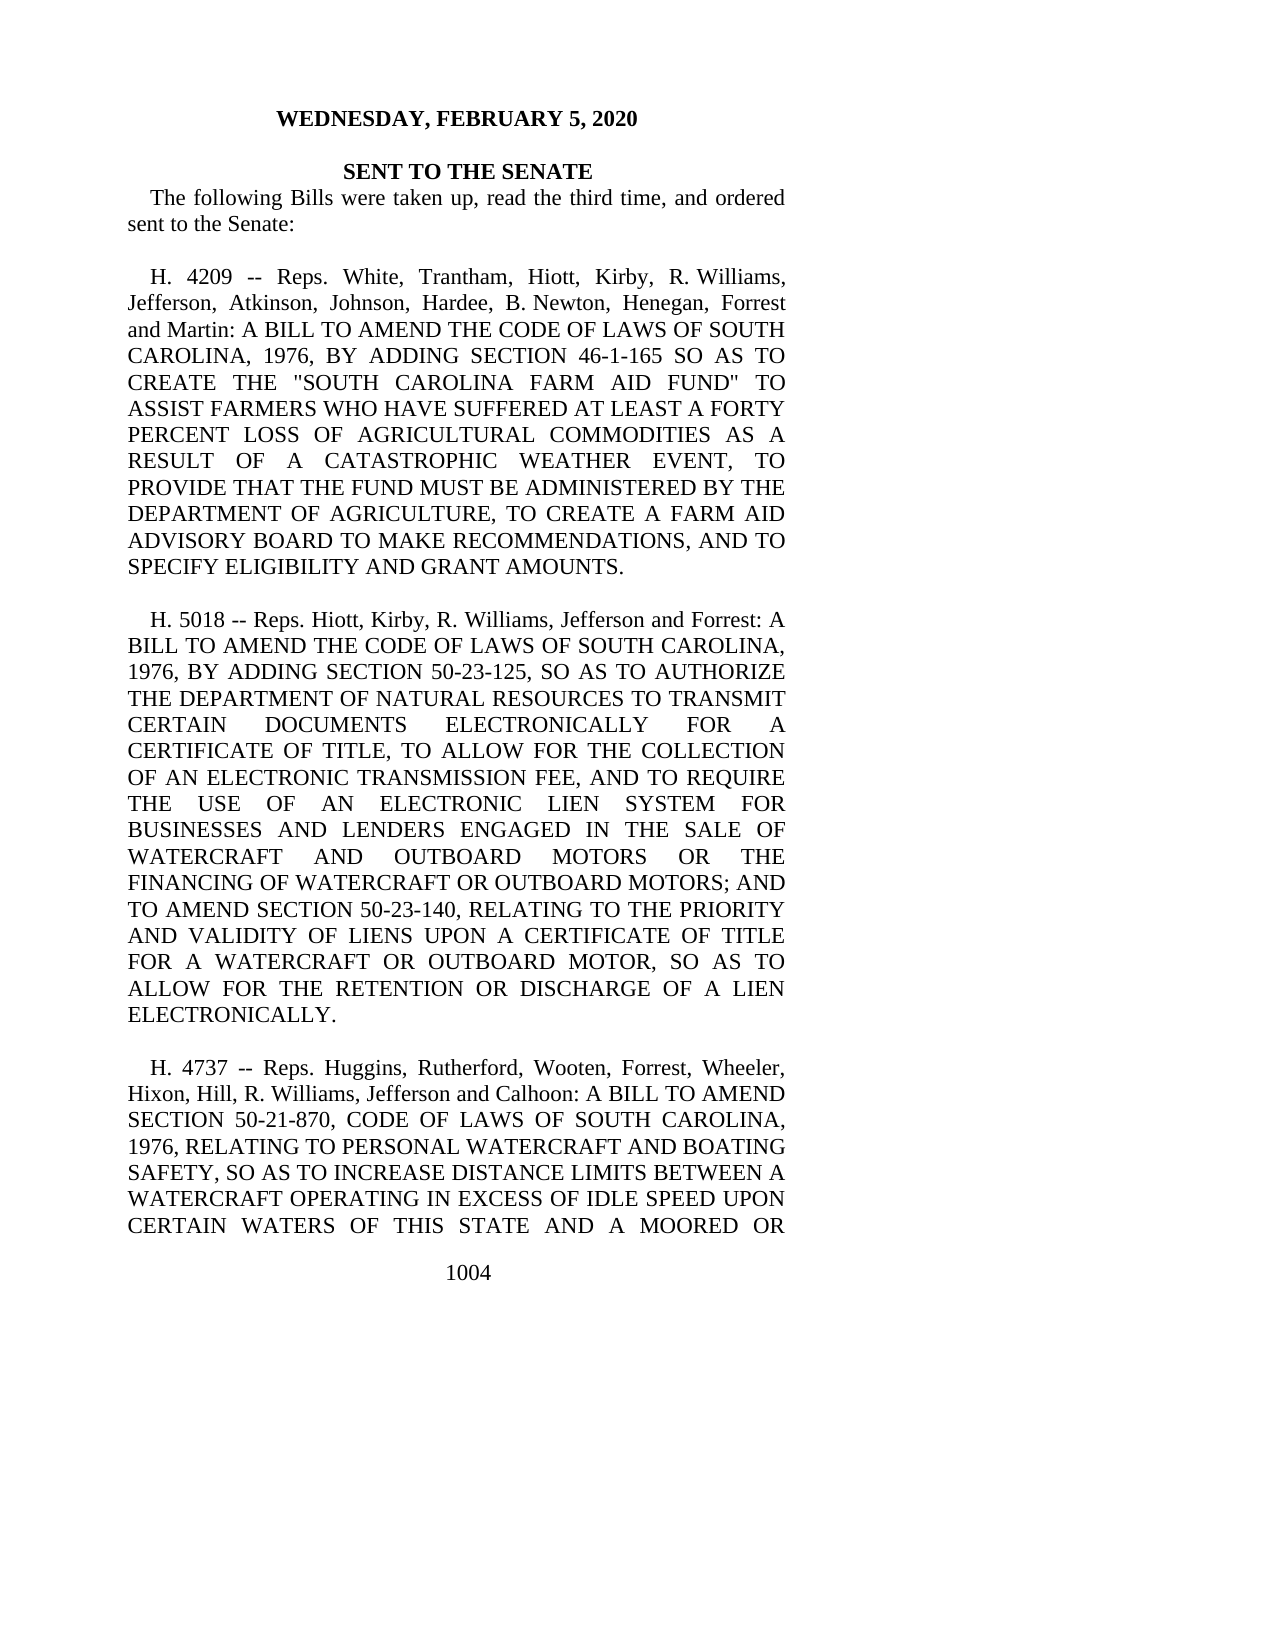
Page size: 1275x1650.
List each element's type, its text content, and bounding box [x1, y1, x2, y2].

text SENT TO THE SENATE [127, 158, 786, 184]
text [127, 1054, 786, 1238]
text H. 4209 -- Reps. White, Trantham, Hiott, Kirby, R. Williams, Jefferson, Atkinson, Johnson, Hardee, B. Newton, Henegan, Forrest and Martin: A BILL TO AMEND THE CODE OF LAWS OF SOUTH CAROLINA, 1976, BY ADDING SECTION 46-1-165 SO AS TO CREATE THE "SOUTH CAROLINA FARM AID FUND" TO ASSIST FARMERS WHO HAVE SUFFERED AT LEAST A FORTY PERCENT LOSS OF AGRICULTURAL COMMODITIES AS A RESULT OF A CATASTROPHIC WEATHER EVENT, TO PROVIDE THAT THE FUND MUST BE ADMINISTERED BY THE DEPARTMENT OF AGRICULTURE, TO CREATE A FARM AID ADVISORY BOARD TO MAKE RECOMMENDATIONS, AND TO SPECIFY ELIGIBILITY AND GRANT AMOUNTS. [127, 263, 786, 579]
text The following Bills were taken up, read the third time, and ordered sent to the Senate: [127, 184, 786, 237]
text H. 5018 -- Reps. Hiott, Kirby, R. Williams, Jefferson and Forrest: A BILL TO AMEND THE CODE OF LAWS OF SOUTH CAROLINA, 1976, BY ADDING SECTION 50-23-125, SO AS TO AUTHORIZE THE DEPARTMENT OF NATURAL RESOURCES TO TRANSMIT CERTAIN DOCUMENTS ELECTRONICALLY FOR A CERTIFICATE OF TITLE, TO ALLOW FOR THE COLLECTION OF AN ELECTRONIC TRANSMISSION FEE, AND TO REQUIRE THE USE OF AN ELECTRONIC LIEN SYSTEM FOR BUSINESSES AND LENDERS ENGAGED IN THE SALE OF WATERCRAFT AND OUTBOARD MOTORS OR THE FINANCING OF WATERCRAFT OR OUTBOARD MOTORS; AND TO AMEND SECTION 50-23-140, RELATING TO THE PRIORITY AND VALIDITY OF LIENS UPON A CERTIFICATE OF TITLE FOR A WATERCRAFT OR OUTBOARD MOTOR, SO AS TO ALLOW FOR THE RETENTION OR DISCHARGE OF A LIEN ELECTRONICALLY. [127, 606, 786, 1027]
